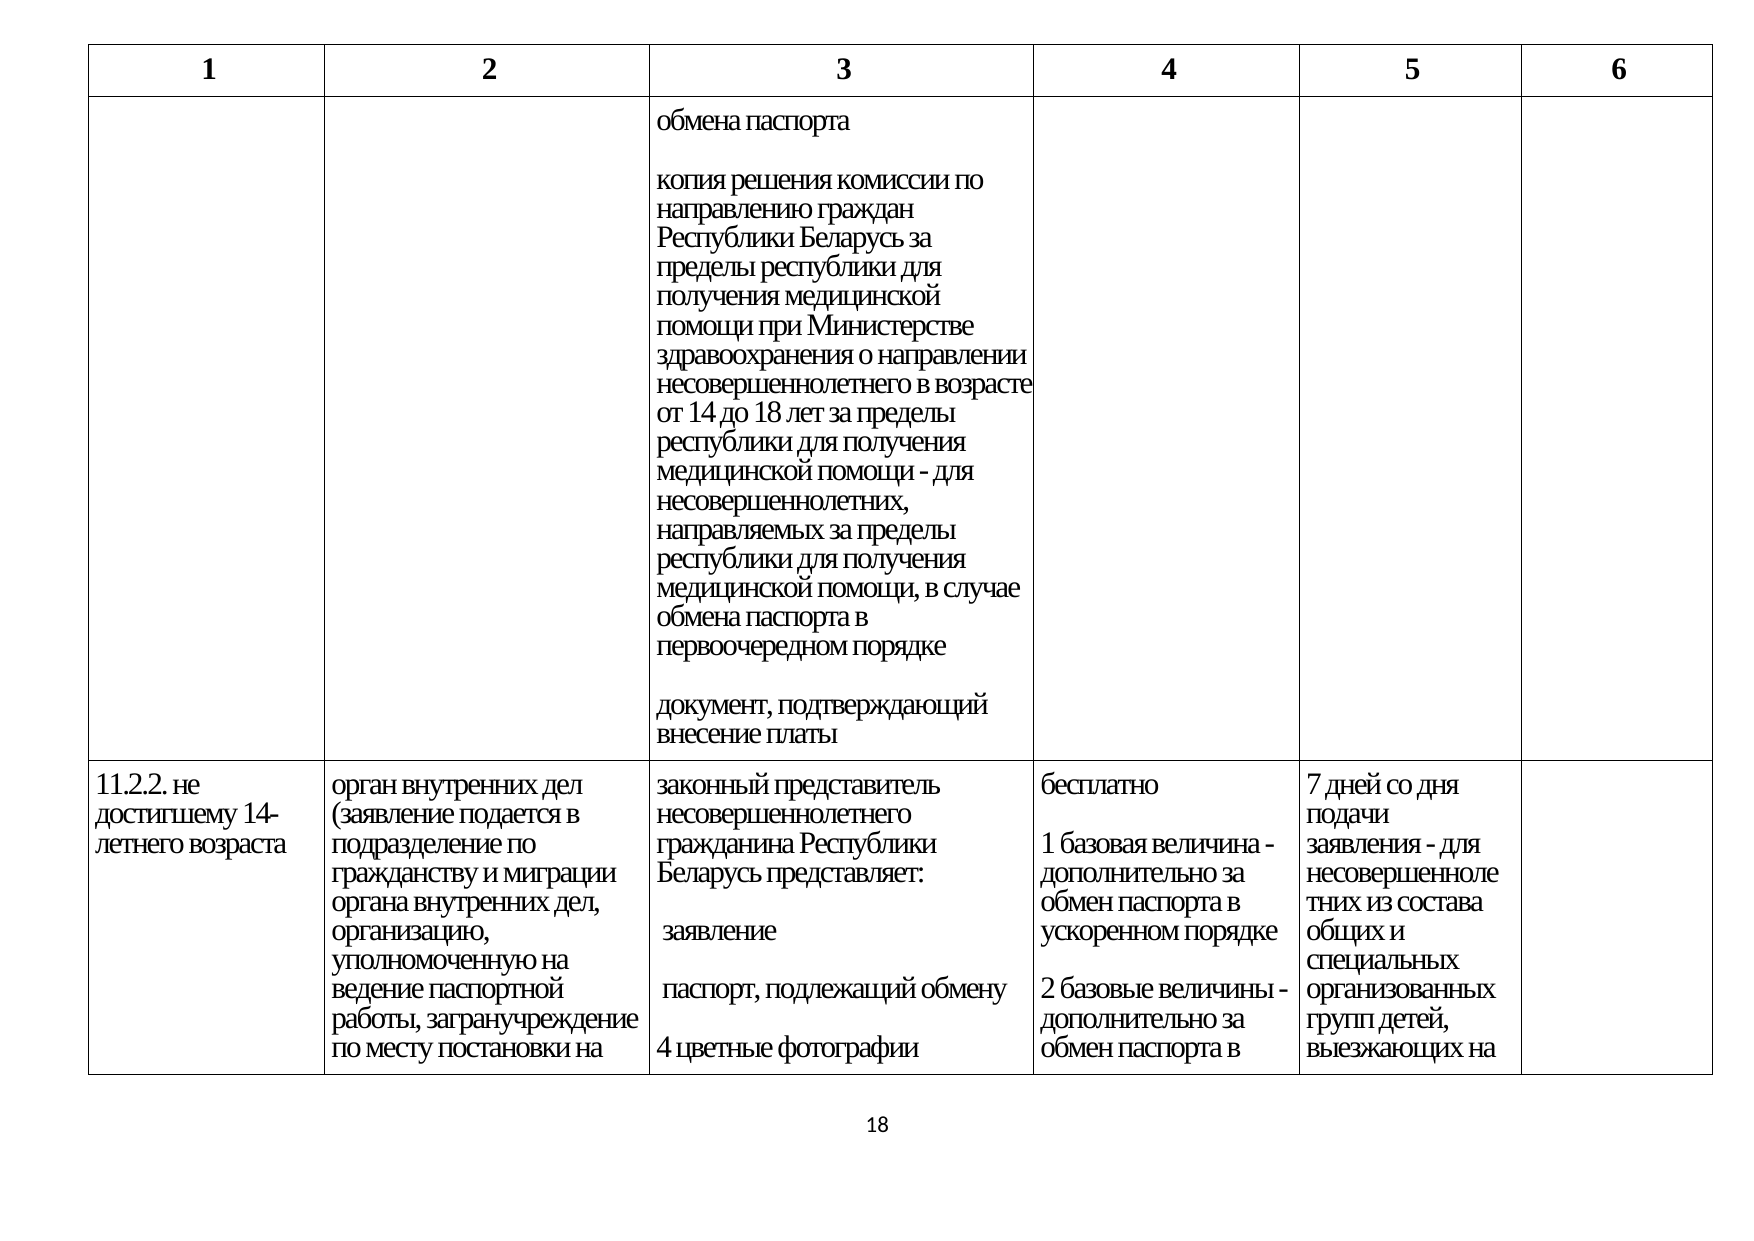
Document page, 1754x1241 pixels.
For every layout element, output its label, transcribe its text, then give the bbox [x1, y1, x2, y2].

table_header 2 [325, 45, 649, 96]
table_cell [1034, 97, 1299, 760]
table_header 1 [89, 45, 324, 96]
table_header 3 [650, 45, 1033, 96]
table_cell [325, 761, 649, 1074]
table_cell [650, 761, 1033, 1074]
table_header 5 [1300, 45, 1521, 96]
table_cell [1034, 761, 1299, 1074]
table_header 6 [1522, 45, 1712, 96]
table_cell [1522, 761, 1712, 1074]
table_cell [325, 97, 649, 760]
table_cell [1300, 761, 1521, 1074]
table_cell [650, 97, 1033, 760]
table_cell [1522, 97, 1712, 760]
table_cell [89, 761, 324, 1074]
table_header 4 [1034, 45, 1299, 96]
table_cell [89, 97, 324, 760]
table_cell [1300, 97, 1521, 760]
